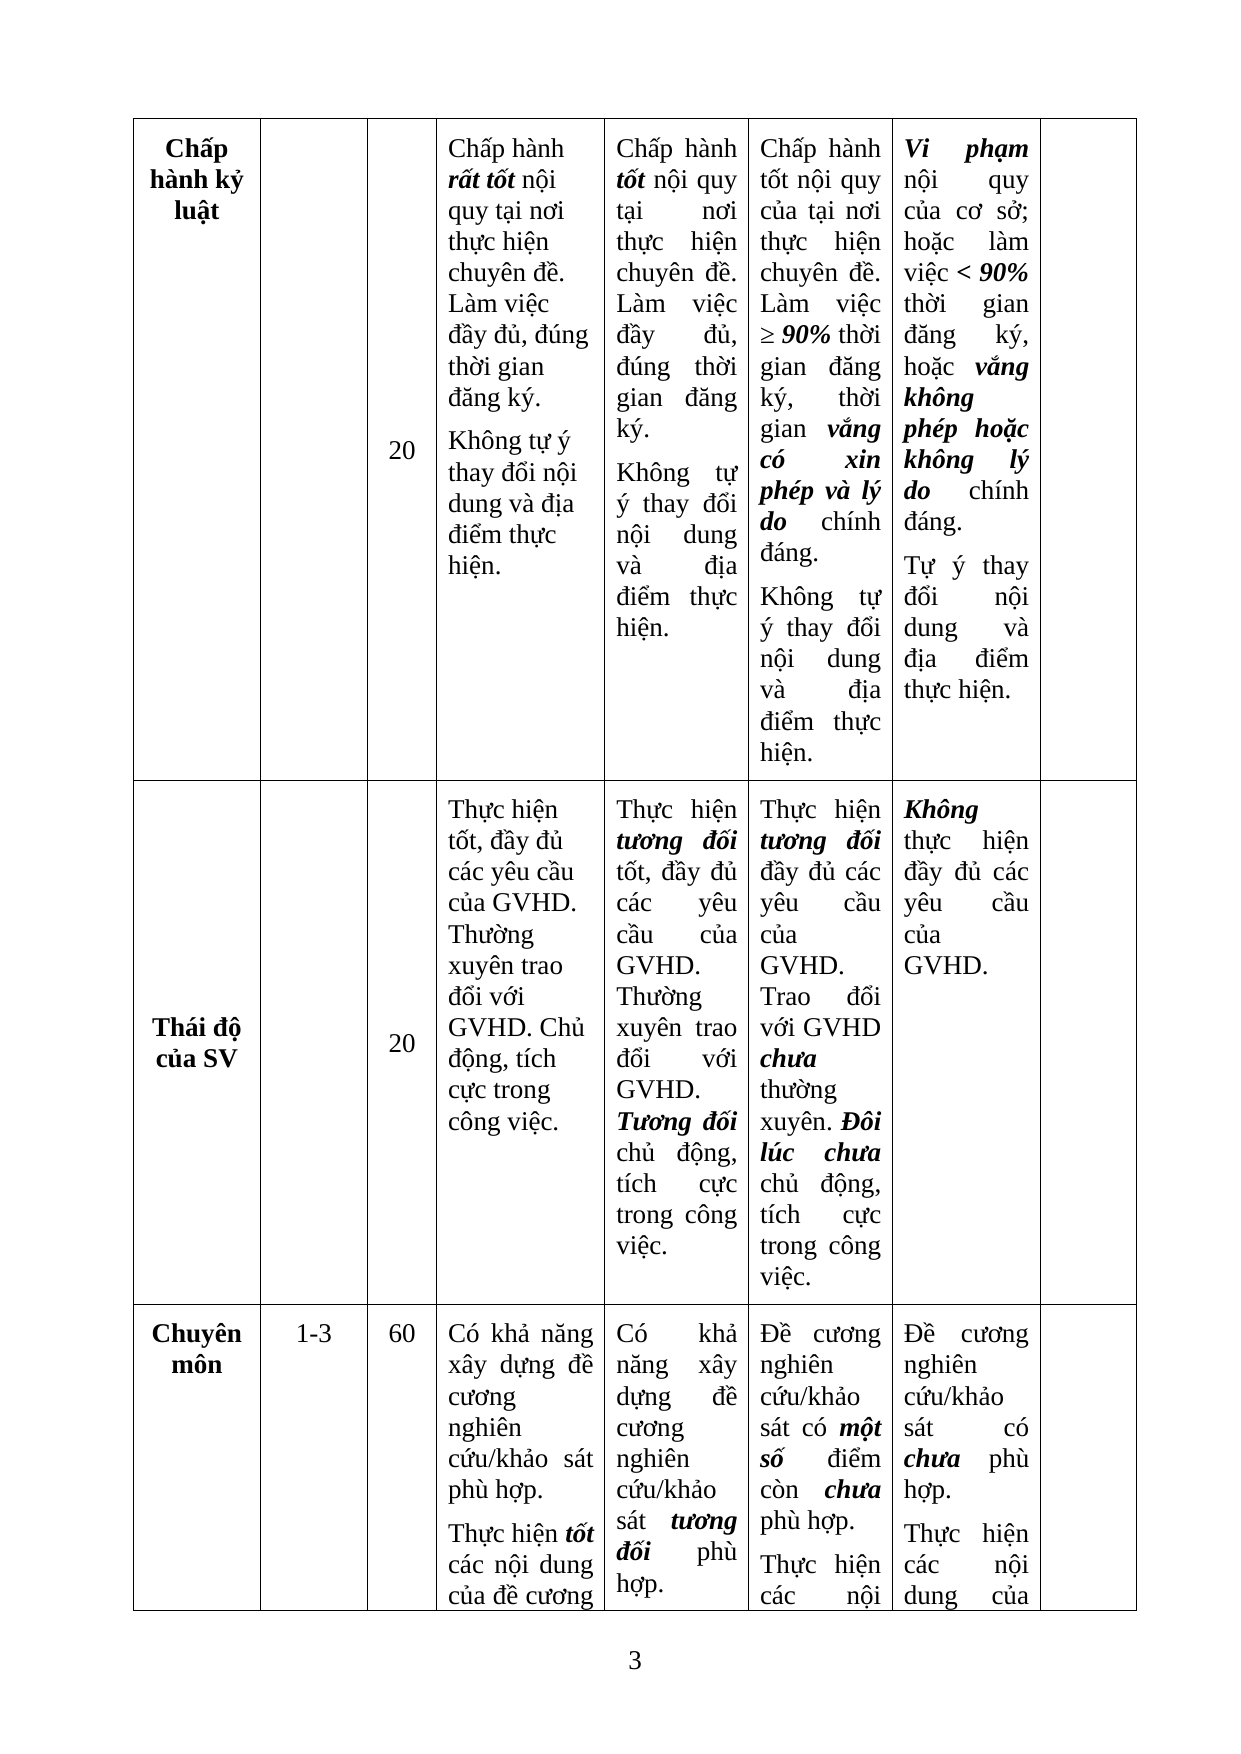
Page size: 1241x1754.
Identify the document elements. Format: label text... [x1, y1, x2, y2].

table_cell Thái độ của SV [134, 781, 260, 1304]
table_cell Không thực hiện đầy đủ các yêu cầu của GVHD. [893, 781, 1040, 1304]
table_cell [261, 781, 367, 1304]
table_cell Vi phạm nội quy của cơ sở; hoặc làm việc < 90% thời gian đăng ký, hoặc vắng không phép hoặc không lý do chính đáng. Tự ý thay đổi nội dung và địa điểm thực hiện. [893, 119, 1040, 779]
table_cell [437, 1305, 604, 1610]
table_cell 20 [368, 781, 436, 1304]
table_cell Chấp hành rất tốt nội quy tại nơi thực hiện chuyên đề. Làm việc đầy đủ, đúng thời gian đăng ký. Không tự ý thay đổi nội dung và địa điểm thực hiện. [437, 119, 604, 779]
table_cell 20 [368, 119, 436, 779]
table_cell [1041, 119, 1136, 779]
table_cell Chấp hành kỷ luật [134, 119, 260, 779]
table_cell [605, 1305, 748, 1610]
table_cell 60 [368, 1305, 436, 1610]
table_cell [749, 1305, 892, 1610]
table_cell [893, 1305, 1040, 1610]
table_cell Chấp hành tốt nội quy tại nơi thực hiện chuyên đề. Làm việc đầy đủ, đúng thời gian đăng ký. Không tự ý thay đổi nội dung và địa điểm thực hiện. [605, 119, 748, 779]
table_cell [1041, 781, 1136, 1304]
table_cell 1-3 [261, 1305, 367, 1610]
table_cell [261, 119, 367, 779]
table_cell Chấp hành tốt nội quy của tại nơi thực hiện chuyên đề. Làm việc ≥ 90% thời gian đăng ký, thời gian vắng có xin phép và lý do chính đáng. Không tự ý thay đổi nội dung và địa điểm thực hiện. [749, 119, 892, 779]
table_cell Thực hiện tương đối tốt, đầy đủ các yêu cầu của GVHD. Thường xuyên trao đổi với GVHD. Tương đối chủ động, tích cực trong công việc. [605, 781, 748, 1304]
table_cell [1041, 1305, 1136, 1610]
table_cell Thực hiện tốt, đầy đủ các yêu cầu của GVHD. Thường xuyên trao đổi với GVHD. Chủ động, tích cực trong công việc. [437, 781, 604, 1304]
table_cell Chuyên môn [134, 1305, 260, 1610]
table_cell Thực hiện tương đối đầy đủ các yêu cầu của GVHD. Trao đổi với GVHD chưa thường xuyên. Đôi lúc chưa chủ động, tích cực trong công việc. [749, 781, 892, 1304]
